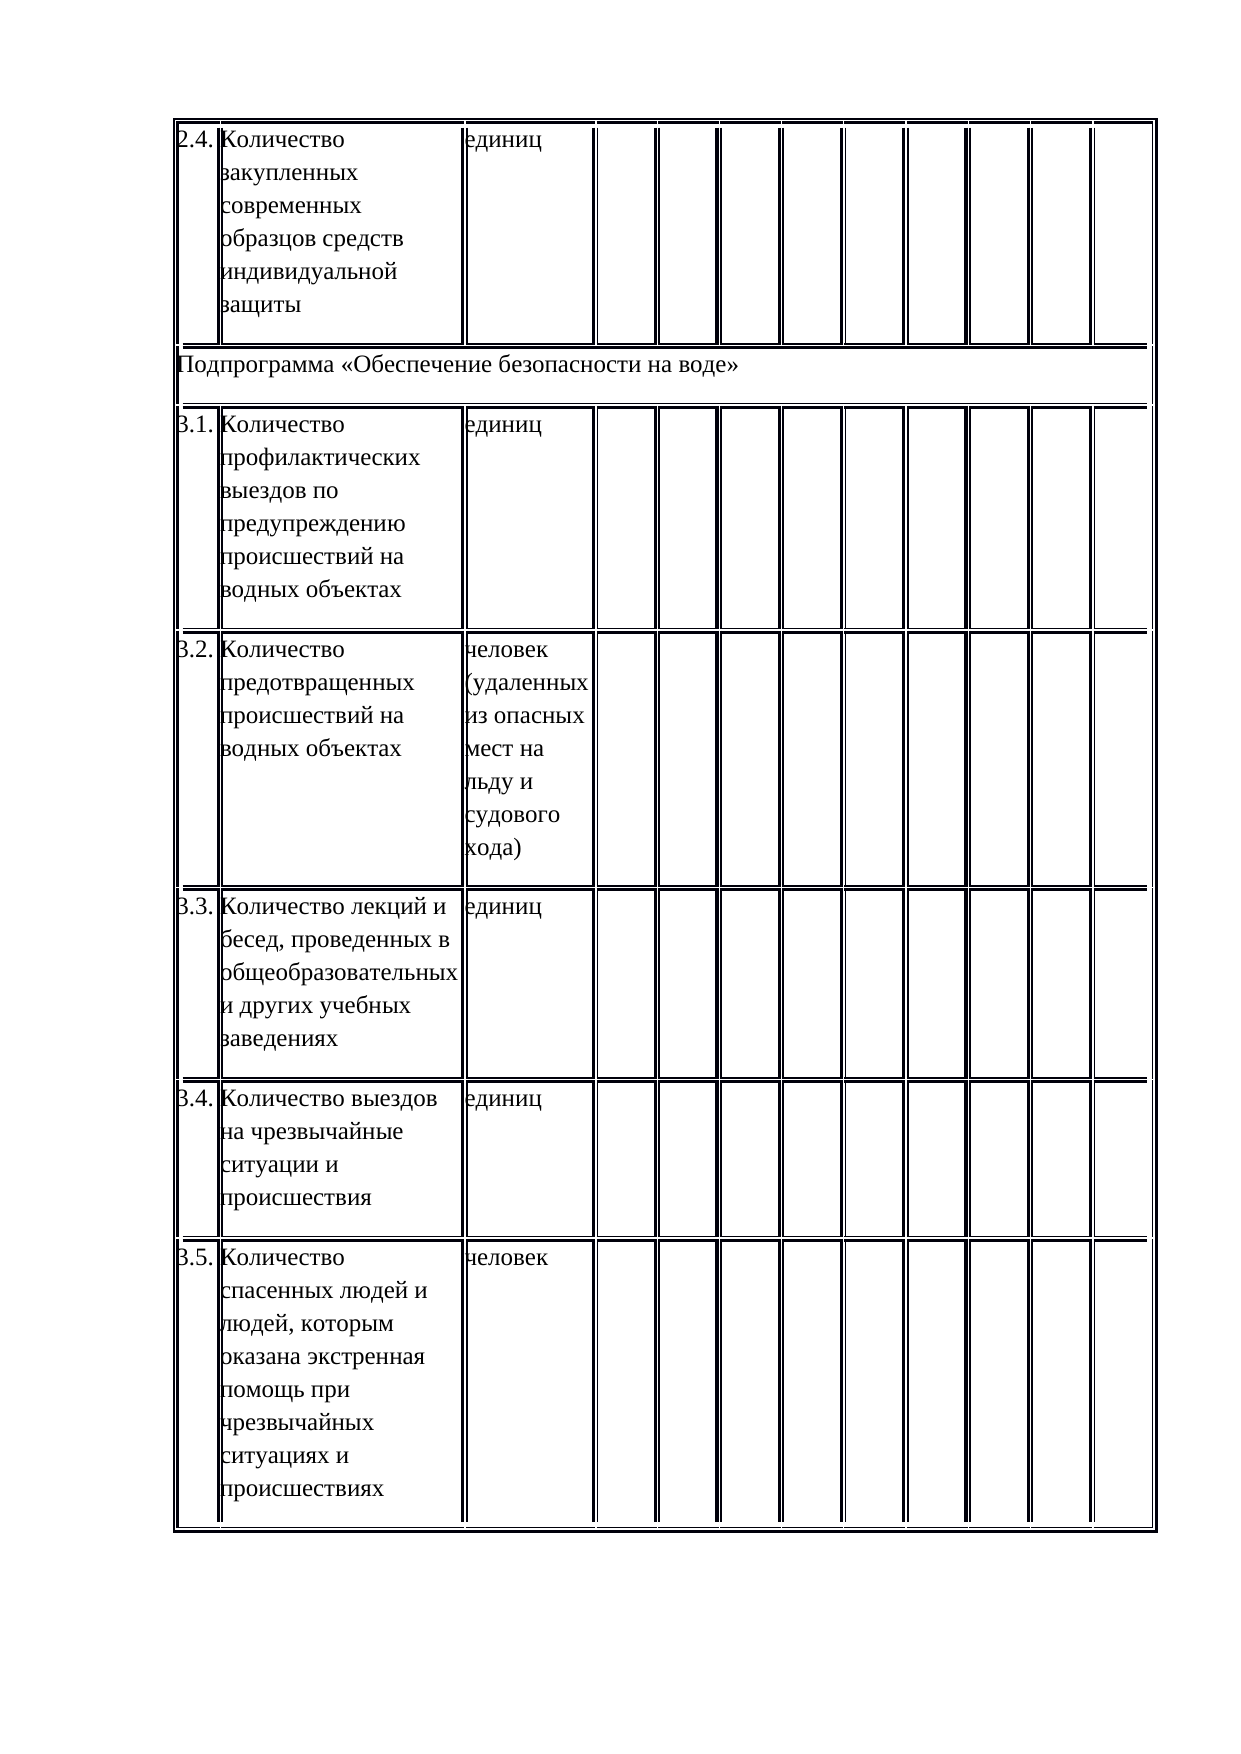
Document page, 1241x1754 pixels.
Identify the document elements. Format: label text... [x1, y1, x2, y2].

table_cell [784, 891, 840, 1077]
table_cell [598, 1083, 654, 1236]
table_cell [660, 634, 715, 885]
table_cell Количество спасенных людей и людей, которым оказана экстренная помощь при чрезвычайных ситуациях и происшествиях [220, 1242, 464, 1527]
table_cell 2.4. [179, 124, 220, 343]
table_cell [660, 409, 715, 627]
table_cell [909, 891, 964, 1077]
table_cell Количество выездов на чрезвычайные ситуации и происшествия [223, 1083, 461, 1236]
table_cell [781, 120, 843, 343]
table_cell [1092, 885, 1155, 1077]
table_cell 3.5. [176, 1236, 220, 1527]
table_cell единиц [464, 120, 595, 343]
table_cell Количество закупленных современных образцов средств индивидуальной защиты [220, 120, 464, 343]
table_cell [719, 1236, 781, 1527]
table_cell [846, 409, 902, 627]
table_cell [909, 409, 964, 627]
table_cell [905, 1236, 967, 1527]
table_cell единиц [468, 891, 592, 1077]
table_cell 3.2. [176, 628, 220, 885]
table_cell [595, 120, 657, 343]
table_cell [722, 409, 778, 627]
table_cell 3.1. [176, 403, 220, 627]
table_cell человек (удаленных из опасных мест на льду и судового хода) [468, 634, 592, 885]
table_cell [781, 1236, 843, 1527]
table_cell [657, 1236, 718, 1527]
table_cell человек [464, 1236, 595, 1527]
table_cell [1092, 1236, 1155, 1527]
table_cell [784, 634, 840, 885]
table_cell [595, 1236, 657, 1527]
table_cell [598, 634, 654, 885]
table_cell [1030, 120, 1092, 343]
table_cell [909, 1083, 964, 1236]
table_cell [843, 1236, 905, 1527]
table_cell [843, 120, 905, 343]
table_cell Количество лекций и бесед, проведенных в общеобразовательных и других учебных заведениях [223, 891, 461, 1077]
table_cell [722, 634, 778, 885]
table_cell [905, 120, 967, 343]
table_cell [1030, 1236, 1092, 1527]
table_cell [719, 120, 781, 343]
table_cell [1033, 891, 1089, 1077]
table_cell [1033, 1083, 1089, 1236]
table_cell [784, 1083, 840, 1236]
table_cell Количество предотвращенных происшествий на водных объектах [223, 634, 461, 885]
table_cell [660, 1083, 715, 1236]
table_cell [971, 1083, 1027, 1236]
table_cell [722, 891, 778, 1077]
table_cell [968, 120, 1030, 343]
table_cell [1092, 403, 1155, 627]
table_cell единиц [468, 409, 592, 627]
table_cell [1033, 634, 1089, 885]
table_cell [1092, 120, 1155, 343]
table_cell [971, 634, 1027, 885]
table_cell единиц [468, 1083, 592, 1236]
table_cell [846, 1083, 902, 1236]
table_cell Подпрограмма «Обеспечение безопасности на воде» [176, 343, 1155, 403]
table_cell [1092, 628, 1155, 885]
table_cell [598, 409, 654, 627]
table_cell [909, 634, 964, 885]
table_cell [657, 120, 718, 343]
table_cell [660, 891, 715, 1077]
table_cell [846, 634, 902, 885]
table_cell 3.3. [176, 885, 220, 1077]
table_cell [971, 409, 1027, 627]
table_cell [1033, 409, 1089, 627]
table_cell [971, 891, 1027, 1077]
table_cell 3.4. [176, 1077, 220, 1236]
table_cell [598, 891, 654, 1077]
table_cell [722, 1083, 778, 1236]
table_cell [1092, 1077, 1155, 1236]
table_cell Количество профилактических выездов по предупреждению происшествий на водных объектах [223, 409, 461, 627]
table_cell [784, 409, 840, 627]
table_cell [846, 891, 902, 1077]
table_cell [968, 1236, 1030, 1527]
